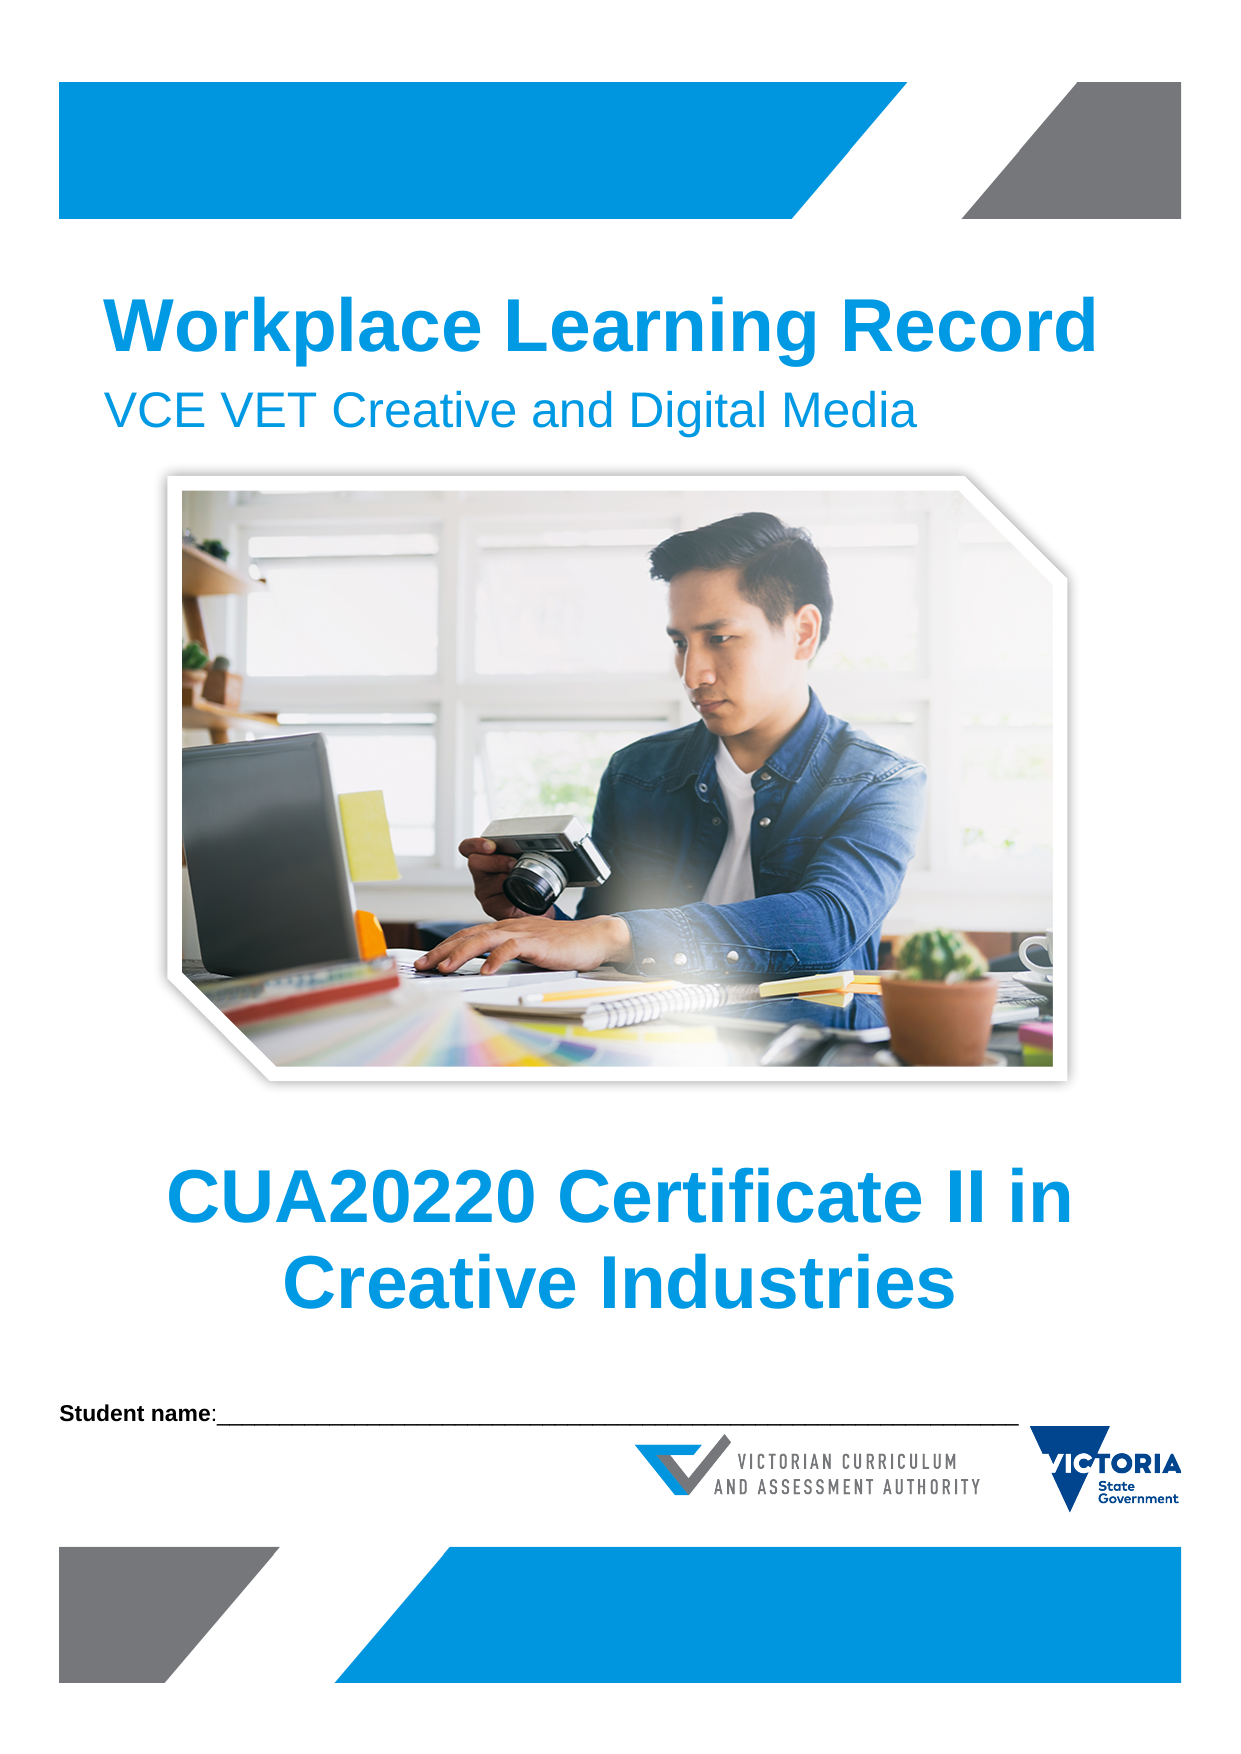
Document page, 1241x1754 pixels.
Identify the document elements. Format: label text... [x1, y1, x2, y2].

picture [59, 1426, 1182, 1683]
title Workplace Learning Record [103, 281, 1240, 367]
picture [182, 491, 1052, 1066]
picture [793, 82, 1182, 219]
text Student name: [59, 1400, 1181, 1426]
subtitle VCE VET Creative and Digital Media [103, 380, 1181, 437]
